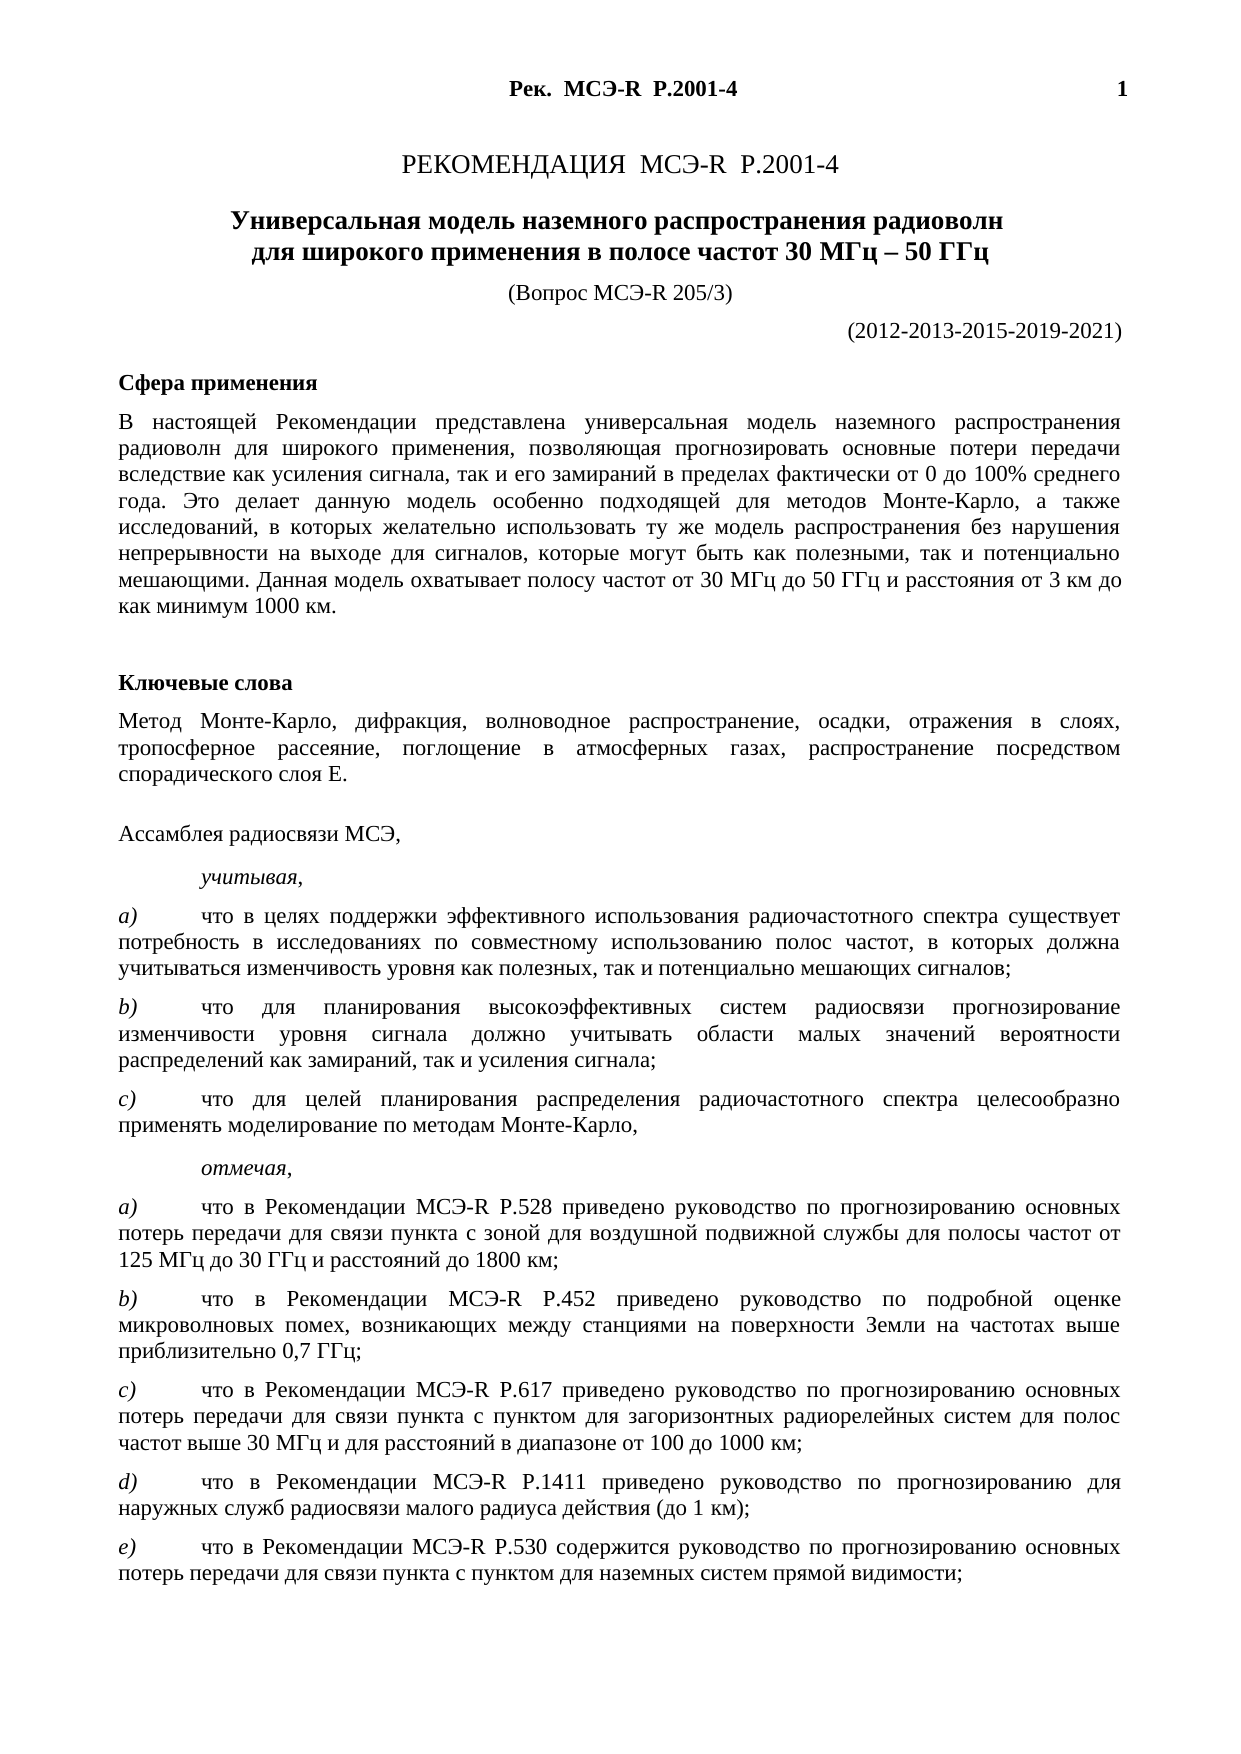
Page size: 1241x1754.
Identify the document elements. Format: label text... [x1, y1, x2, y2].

subtitle Ключевые слова [118, 668, 1122, 695]
text Метод Монте-Карло, дифракция, волноводное распространение, осадки, отражения в слоях, тропосферное рассеяние, поглощение в атмосферных газах, распространение посредством спорадического слоя E. [118, 707, 1122, 786]
text d) что в Рекомендации МСЭ-R P.1411 приведено руководство по прогнозированию для наружных служб радиосвязи малого радиуса действия (до 1 км); [118, 1468, 1122, 1520]
text (2012-2013-2015-2019-2021) [118, 317, 1122, 344]
text c) что для целей планирования распределения радиочастотного спектра целесообразно применять моделирование по методам Монте-Карло, [118, 1085, 1122, 1137]
text b) что для планирования высокоэффективных систем радиосвязи прогнозирование изменчивости уровня сигнала должно учитывать области малых значений вероятности распределений как замираний, так и усиления сигнала; [118, 993, 1122, 1072]
text b) что в Рекомендации МСЭ-R P.452 приведено руководство по подробной оценке микроволновых помех, возникающих между станциями на поверхности Земли на частотах выше приблизительно 0,7 ГГц; [118, 1284, 1122, 1364]
text РЕКОМЕНДАЦИЯ МСЭ-R P.2001-4 [118, 148, 1122, 179]
text a) что в целях поддержки эффективного использования радиочастотного спектра существует потребность в исследованиях по совместному использованию полос частот, в которых должна учитываться изменчивость уровня как полезных, так и потенциально мешающих сигналов; [118, 902, 1122, 981]
subtitle Сфера применения [118, 369, 1122, 395]
text В настоящей Рекомендации представлена универсальная модель наземного распространения радиоволн для широкого применения, позволяющая прогнозировать основные потери передачи вследствие как усиления сигнала, так и его замираний в пределах фактически от 0 до 100% среднего года. Это делает данную модель особенно подходящей для методов Монте-Карло, а также исследований, в которых желательно использовать ту же модель распространения без нарушения непрерывности на выходе для сигналов, которые могут быть как полезными, так и потенциально мешающими. Данная модель охватывает полосу частот от 30 МГц до 50 ГГц и расстояния от 3 км до как минимум 1000 км. [118, 408, 1122, 618]
text учитывая, [201, 863, 1122, 889]
text отмечая, [201, 1154, 1122, 1181]
text e) что в Рекомендации МСЭ-R P.530 содержится руководство по прогнозированию основных потерь передачи для связи пункта с пунктом для наземных систем прямой видимости; [118, 1533, 1122, 1586]
title Универсальная модель наземного распространения радиоволн для широкого применения в полосе частот 30 МГц – 50 ГГц [118, 204, 1122, 266]
text c) что в Рекомендации МСЭ-R P.617 приведено руководство по прогнозированию основных потерь передачи для связи пункта с пунктом для загоризонтных радиорелейных систем для полос частот выше 30 МГц и для расстояний в диапазоне от 100 до 1000 км; [118, 1376, 1122, 1455]
text a) что в Рекомендации МСЭ-R P.528 приведено руководство по прогнозированию основных потерь передачи для связи пункта с зоной для воздушной подвижной службы для полосы частот от 125 МГц до 30 ГГц и расстояний до 1800 км; [118, 1193, 1122, 1272]
text (Вопрос МСЭ-R 205/3) [118, 279, 1122, 305]
title Ассамблея радиосвязи МСЭ, [118, 820, 1122, 846]
